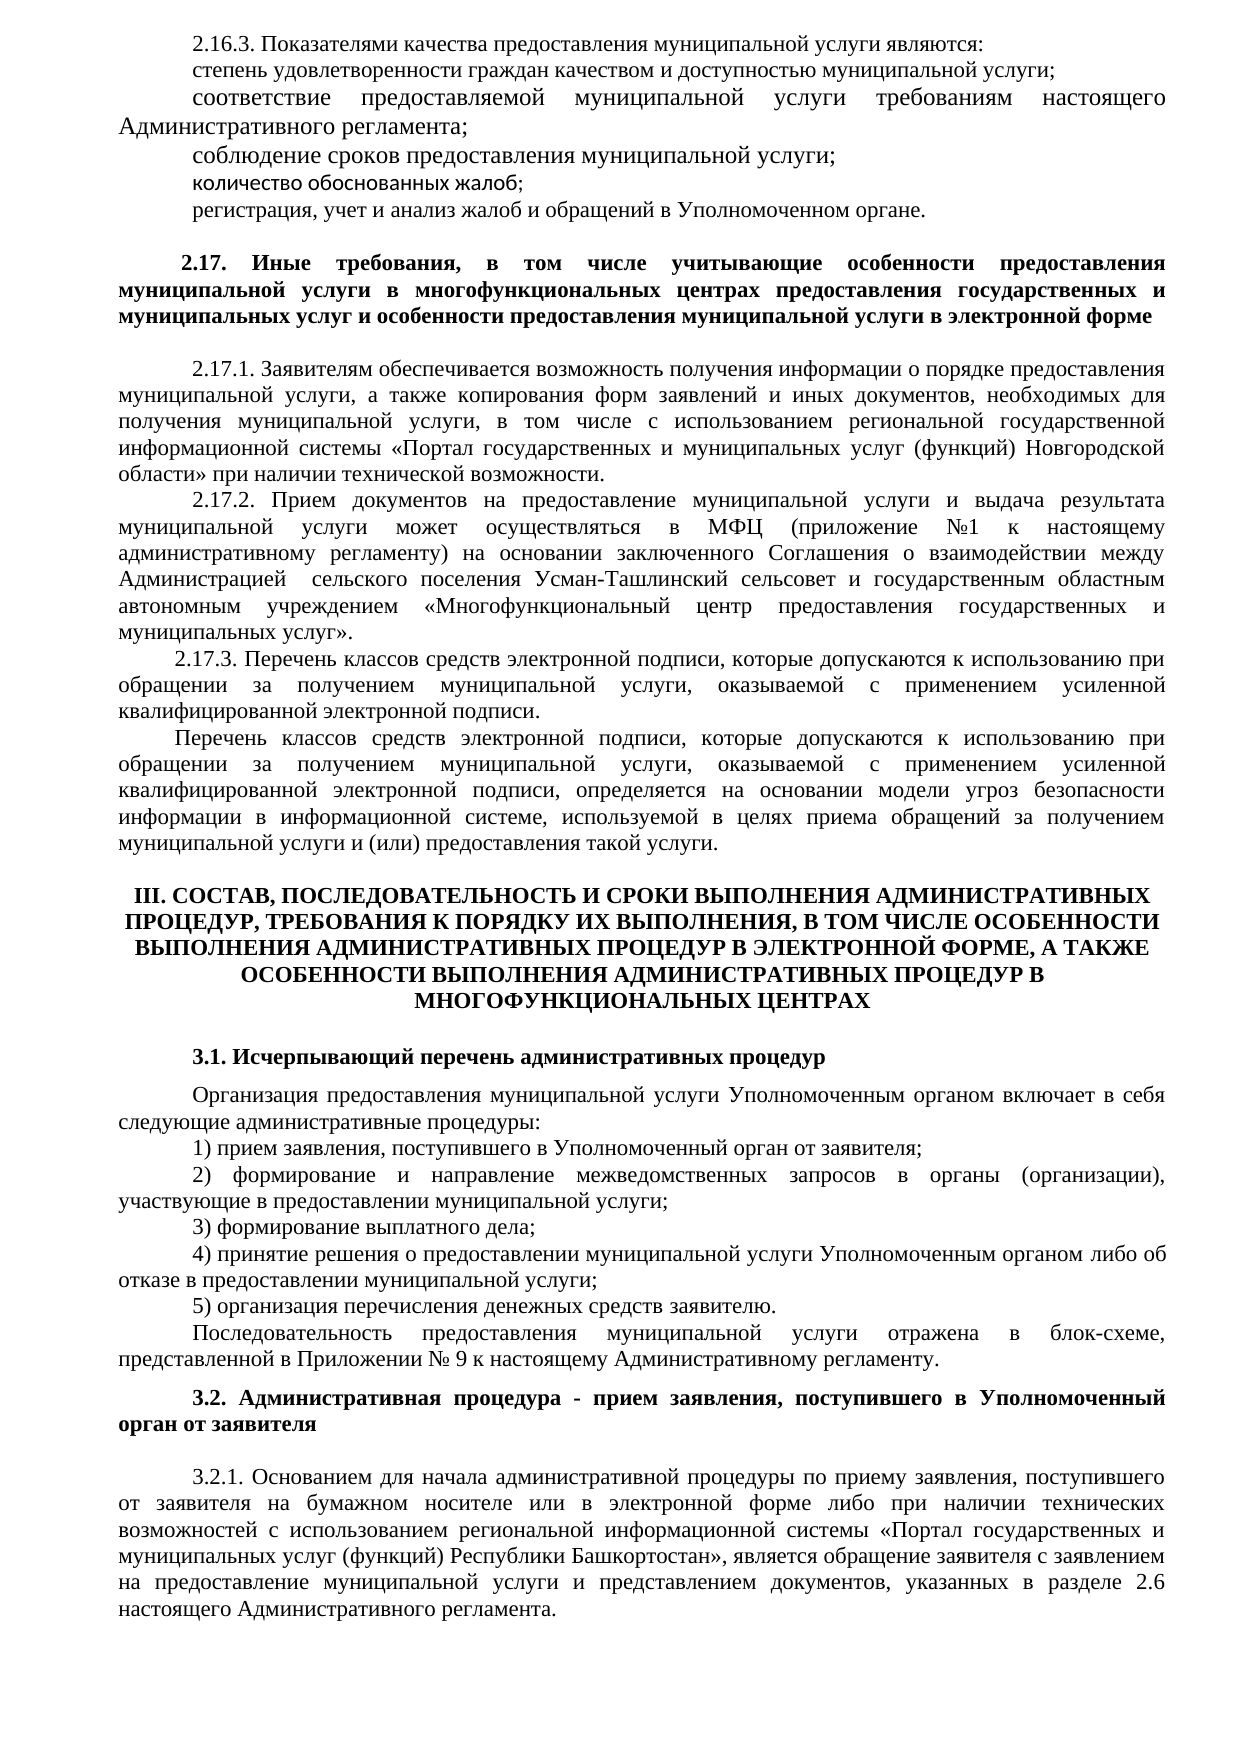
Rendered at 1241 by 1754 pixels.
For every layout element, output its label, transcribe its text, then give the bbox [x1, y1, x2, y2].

text Перечень классов средств электронной подписи, которые допускаются к использованию при обращении за получением муниципальной услуги, оказываемой с применением усиленной квалифицированной электронной подписи, определяется на основании модели угроз безопасности информации в информационной системе, используемой в целях приема обращений за получением муниципальной услуги и (или) предоставления такой услуги. [118, 724, 1167, 855]
text соблюдение сроков предоставления муниципальной услуги; [118, 140, 1167, 168]
text 4) принятие решения о предоставлении муниципальной услуги Уполномоченным органом либо об отказе в предоставлении муниципальной услуги; [118, 1240, 1167, 1292]
text 2.17. Иные требования, в том числе учитывающие особенности предоставления муниципальной услуги в многофункциональных центрах предоставления государственных и муниципальных услуг и особенности предоставления муниципальной услуги в электронной форме [118, 249, 1167, 328]
subtitle III. СОСТАВ, ПОСЛЕДОВАТЕЛЬНОСТЬ И СРОКИ ВЫПОЛНЕНИЯ АДМИНИСТРАТИВНЫХ ПРОЦЕДУР, ТРЕБОВАНИЯ К ПОРЯДКУ ИХ ВЫПОЛНЕНИЯ, В ТОМ ЧИСЛЕ ОСОБЕННОСТИ ВЫПОЛНЕНИЯ АДМИНИСТРАТИВНЫХ ПРОЦЕДУР В ЭЛЕКТРОННОЙ ФОРМЕ, А ТАКЖЕ ОСОБЕННОСТИ ВЫПОЛНЕНИЯ АДМИНИСТРАТИВНЫХ ПРОЦЕДУР В МНОГОФУНКЦИОНАЛЬНЫХ ЦЕНТРАХ [118, 882, 1167, 1013]
text Организация предоставления муниципальной услуги Уполномоченным органом включает в себя следующие административные процедуры: [118, 1082, 1167, 1134]
text 3.2.1. Основанием для начала административной процедуры по приему заявления, поступившего от заявителя на бумажном носителе или в электронной форме либо при наличии технических возможностей с использованием региональной информационной системы «Портал государственных и муниципальных услуг (функций) Республики Башкортостан», является обращение заявителя с заявлением на предоставление муниципальной услуги и представлением документов, указанных в разделе 2.6 настоящего Административного регламента. [118, 1463, 1167, 1621]
text степень удовлетворенности граждан качеством и доступностью муниципальной услуги; [118, 56, 1167, 82]
text Последовательность предоставления муниципальной услуги отражена в блок-схеме, представленной в Приложении № 9 к настоящему Административному регламенту. [118, 1319, 1167, 1371]
text количество обоснованных жалоб; [118, 168, 1167, 197]
text 3) формирование выплатного дела; [118, 1213, 1167, 1240]
text регистрация, учет и анализ жалоб и обращений в Уполномоченном органе. [118, 197, 1167, 223]
text 3.2. Административная процедура - прием заявления, поступившего в Уполномоченный орган от заявителя [118, 1384, 1167, 1437]
text 2) формирование и направление межведомственных запросов в органы (организации), участвующие в предоставлении муниципальной услуги; [118, 1161, 1167, 1213]
text 3.1. Исчерпывающий перечень административных процедур [118, 1043, 1167, 1069]
text соответствие предоставляемой муниципальной услуги требованиям настоящего Административного регламента; [118, 82, 1167, 140]
text 2.17.2. Прием документов на предоставление муниципальной услуги и выдача результата муниципальной услуги может осуществляться в МФЦ (приложение №1 к настоящему административному регламенту) на основании заключенного Соглашения о взаимодействии между Администрацией сельского поселения Усман-Ташлинский cельсовет и государственным областным автономным учреждением «Многофункциональный центр предоставления государственных и муниципальных услуг». [118, 486, 1167, 644]
text 2.17.3. Перечень классов средств электронной подписи, которые допускаются к использованию при обращении за получением муниципальной услуги, оказываемой с применением усиленной квалифицированной электронной подписи. [118, 644, 1167, 724]
text 1) прием заявления, поступившего в Уполномоченный орган от заявителя; [118, 1134, 1167, 1161]
text 2.16.3. Показателями качества предоставления муниципальной услуги являются: [118, 29, 1167, 56]
text 2.17.1. Заявителям обеспечивается возможность получения информации о порядке предоставления муниципальной услуги, а также копирования форм заявлений и иных документов, необходимых для получения муниципальной услуги, в том числе с использованием региональной государственной информационной системы «Портал государственных и муниципальных услуг (функций) Новгородской области» при наличии технической возможности. [118, 355, 1167, 486]
text 5) организация перечисления денежных средств заявителю. [118, 1292, 1167, 1319]
